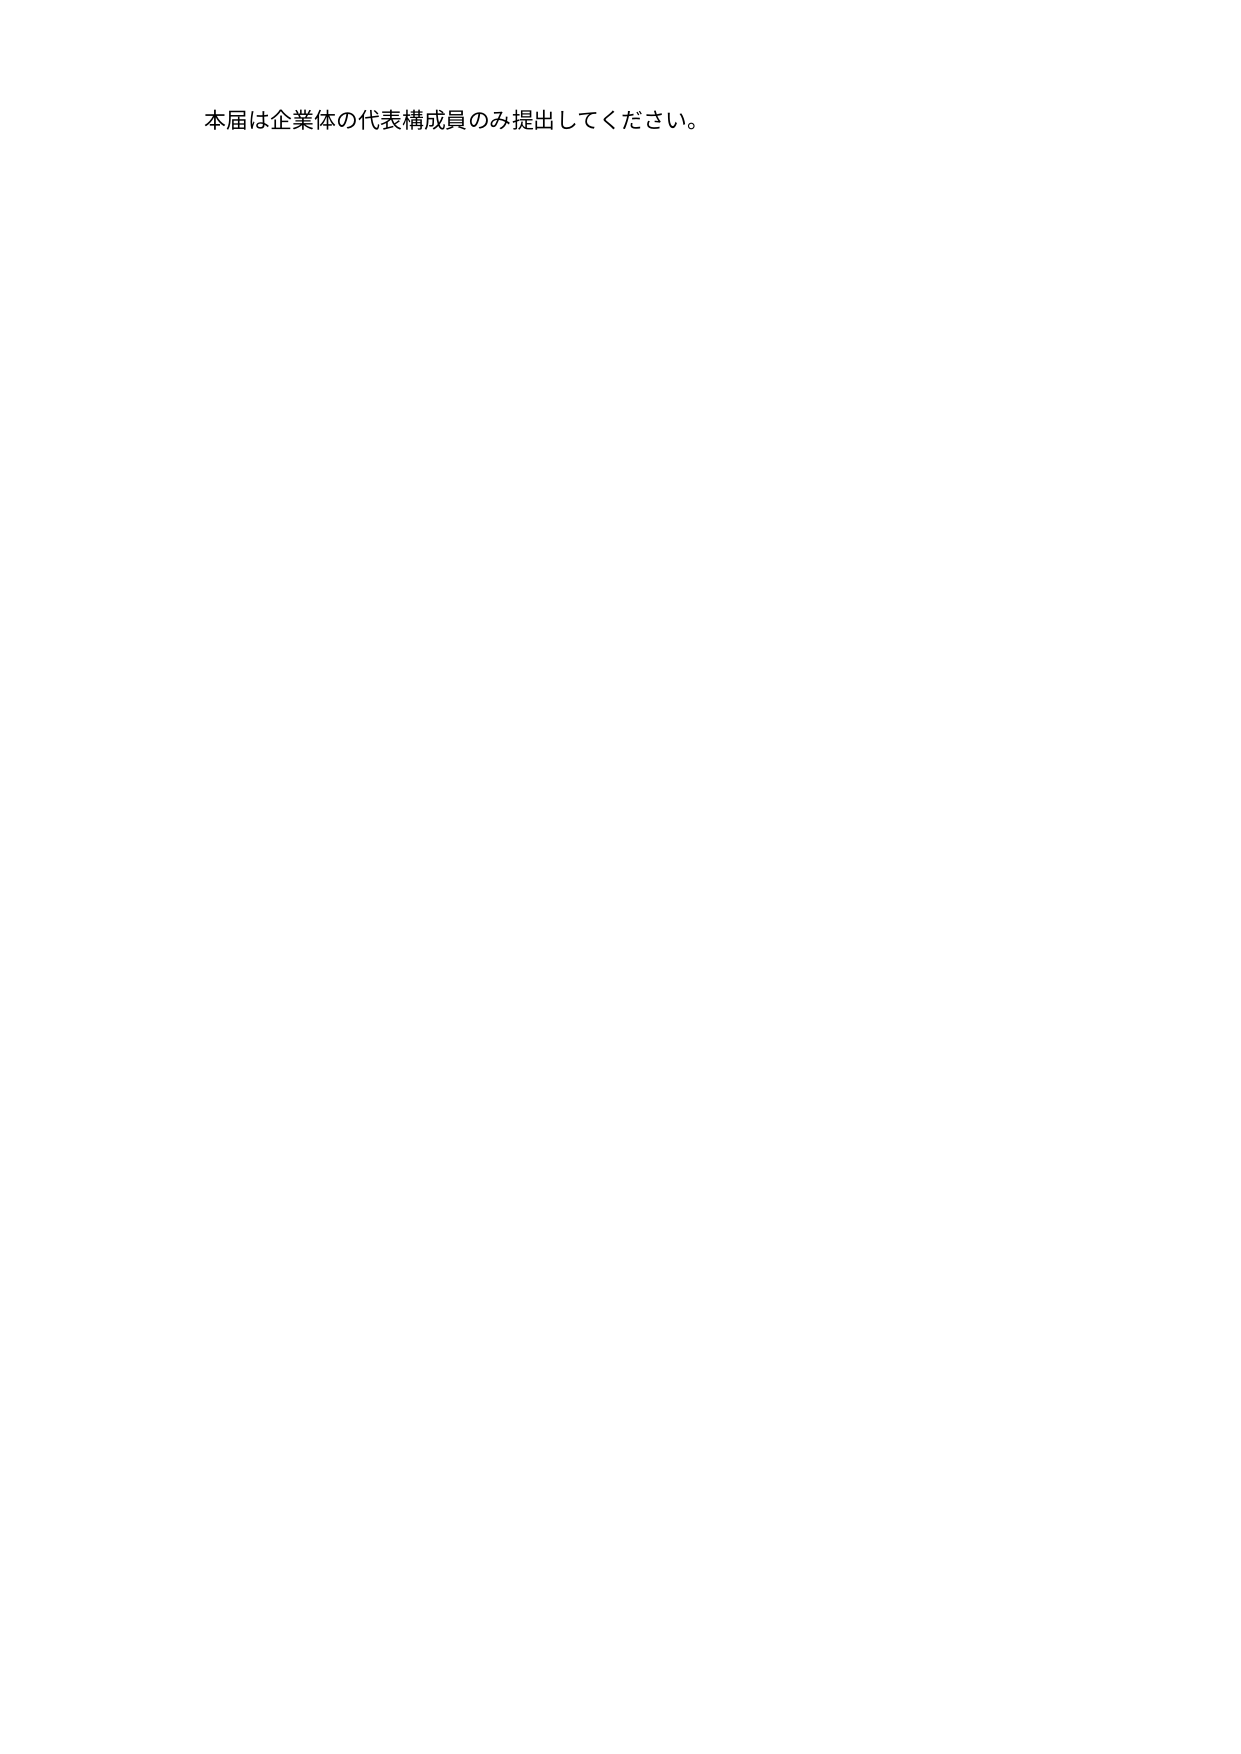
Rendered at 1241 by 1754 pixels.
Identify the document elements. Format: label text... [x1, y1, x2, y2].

text 本届は企業体の代表構成員のみ提出してください。 [138, 89, 1149, 149]
